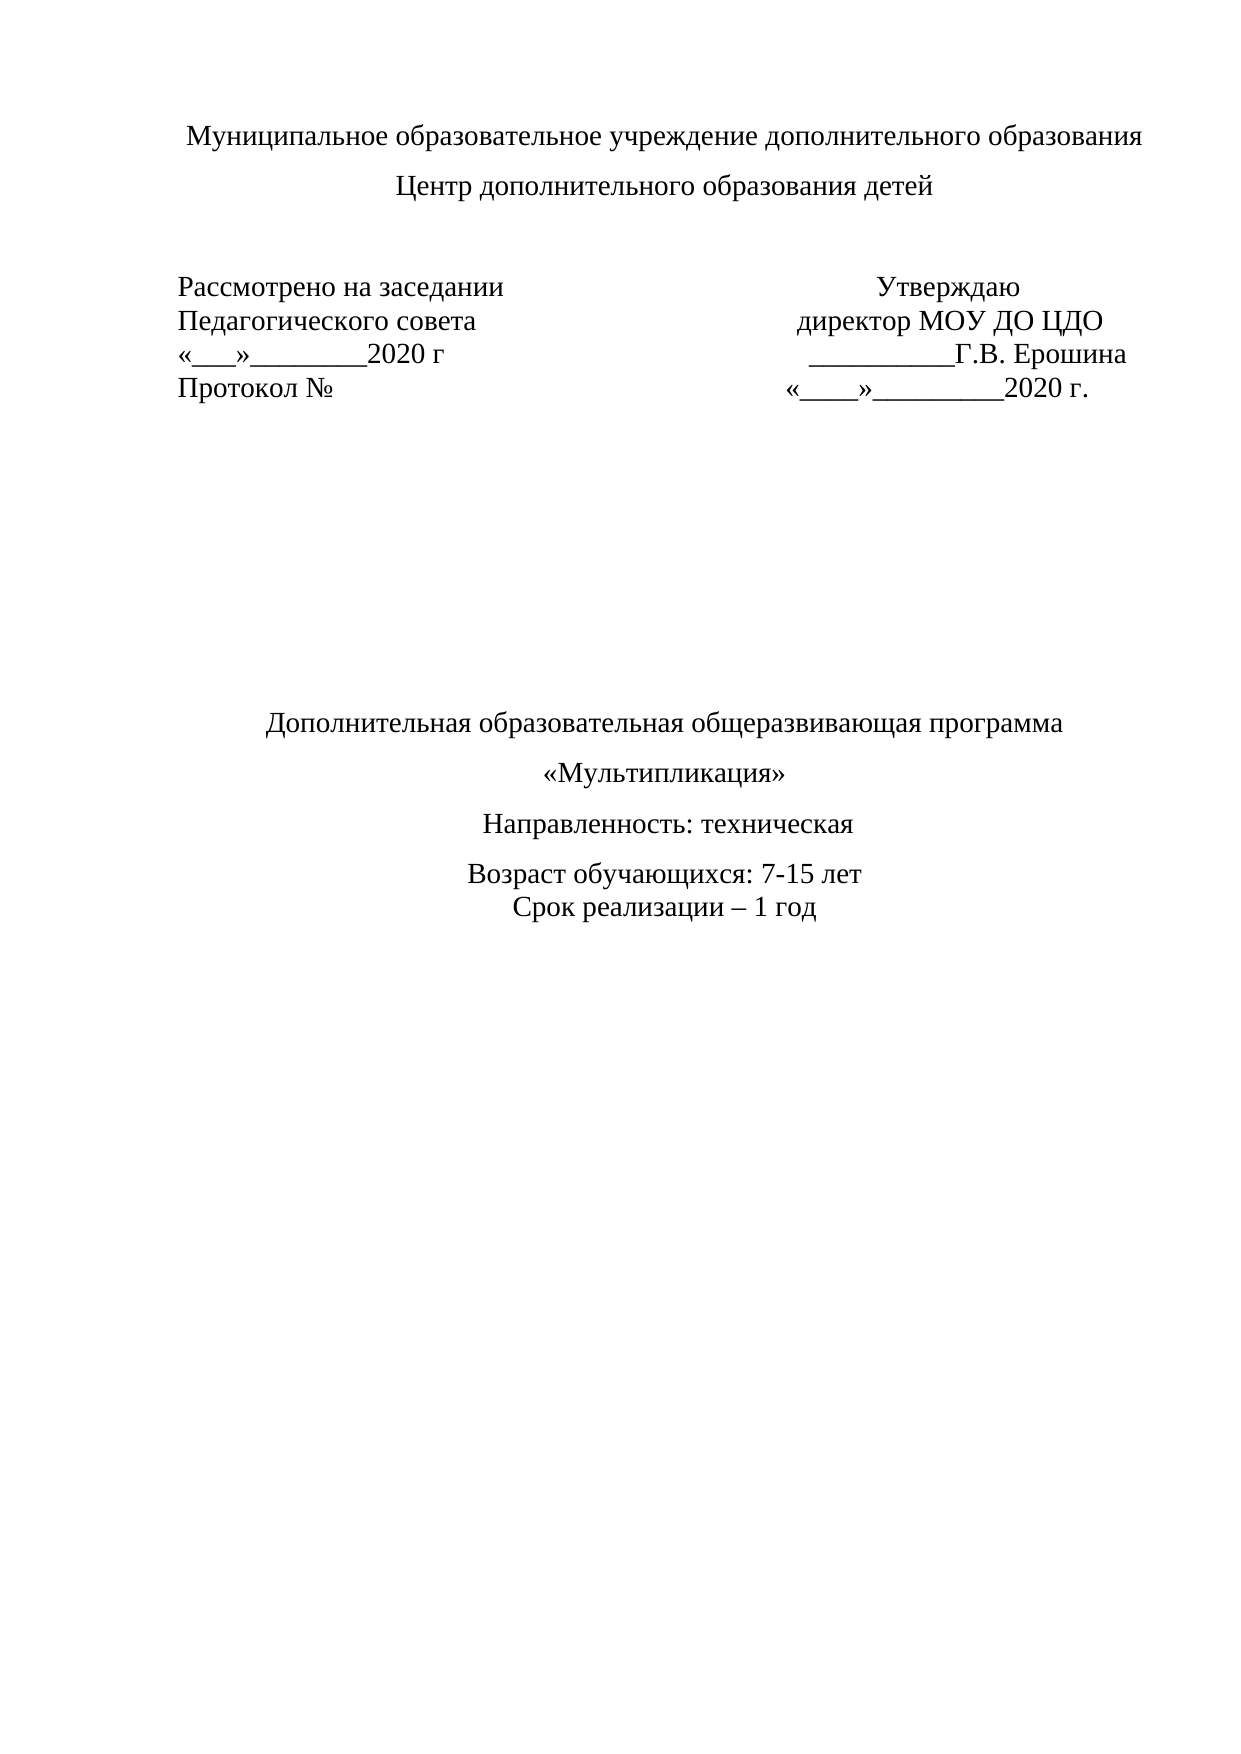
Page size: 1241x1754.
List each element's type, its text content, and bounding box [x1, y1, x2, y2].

text Рассмотрено на заседании Утверждаю [177, 269, 1152, 303]
text «___»________2020 г __________Г.В. Ерошина [177, 336, 1152, 370]
text Направленность: техническая [177, 806, 1152, 839]
text Муниципальное образовательное учреждение дополнительного образования Центр дополнительного образования детей [177, 118, 1152, 202]
text Срок реализации – 1 год [177, 889, 1152, 923]
text Педагогического совета директор МОУ ДО ЦДО [177, 303, 1152, 336]
text Протокол № «____»_________2020 г. [177, 370, 1152, 403]
text «Мультипликация» [177, 755, 1152, 789]
text Возраст обучающихся: 7-15 лет [177, 856, 1152, 889]
text Дополнительная образовательная общеразвивающая программа [177, 705, 1152, 739]
